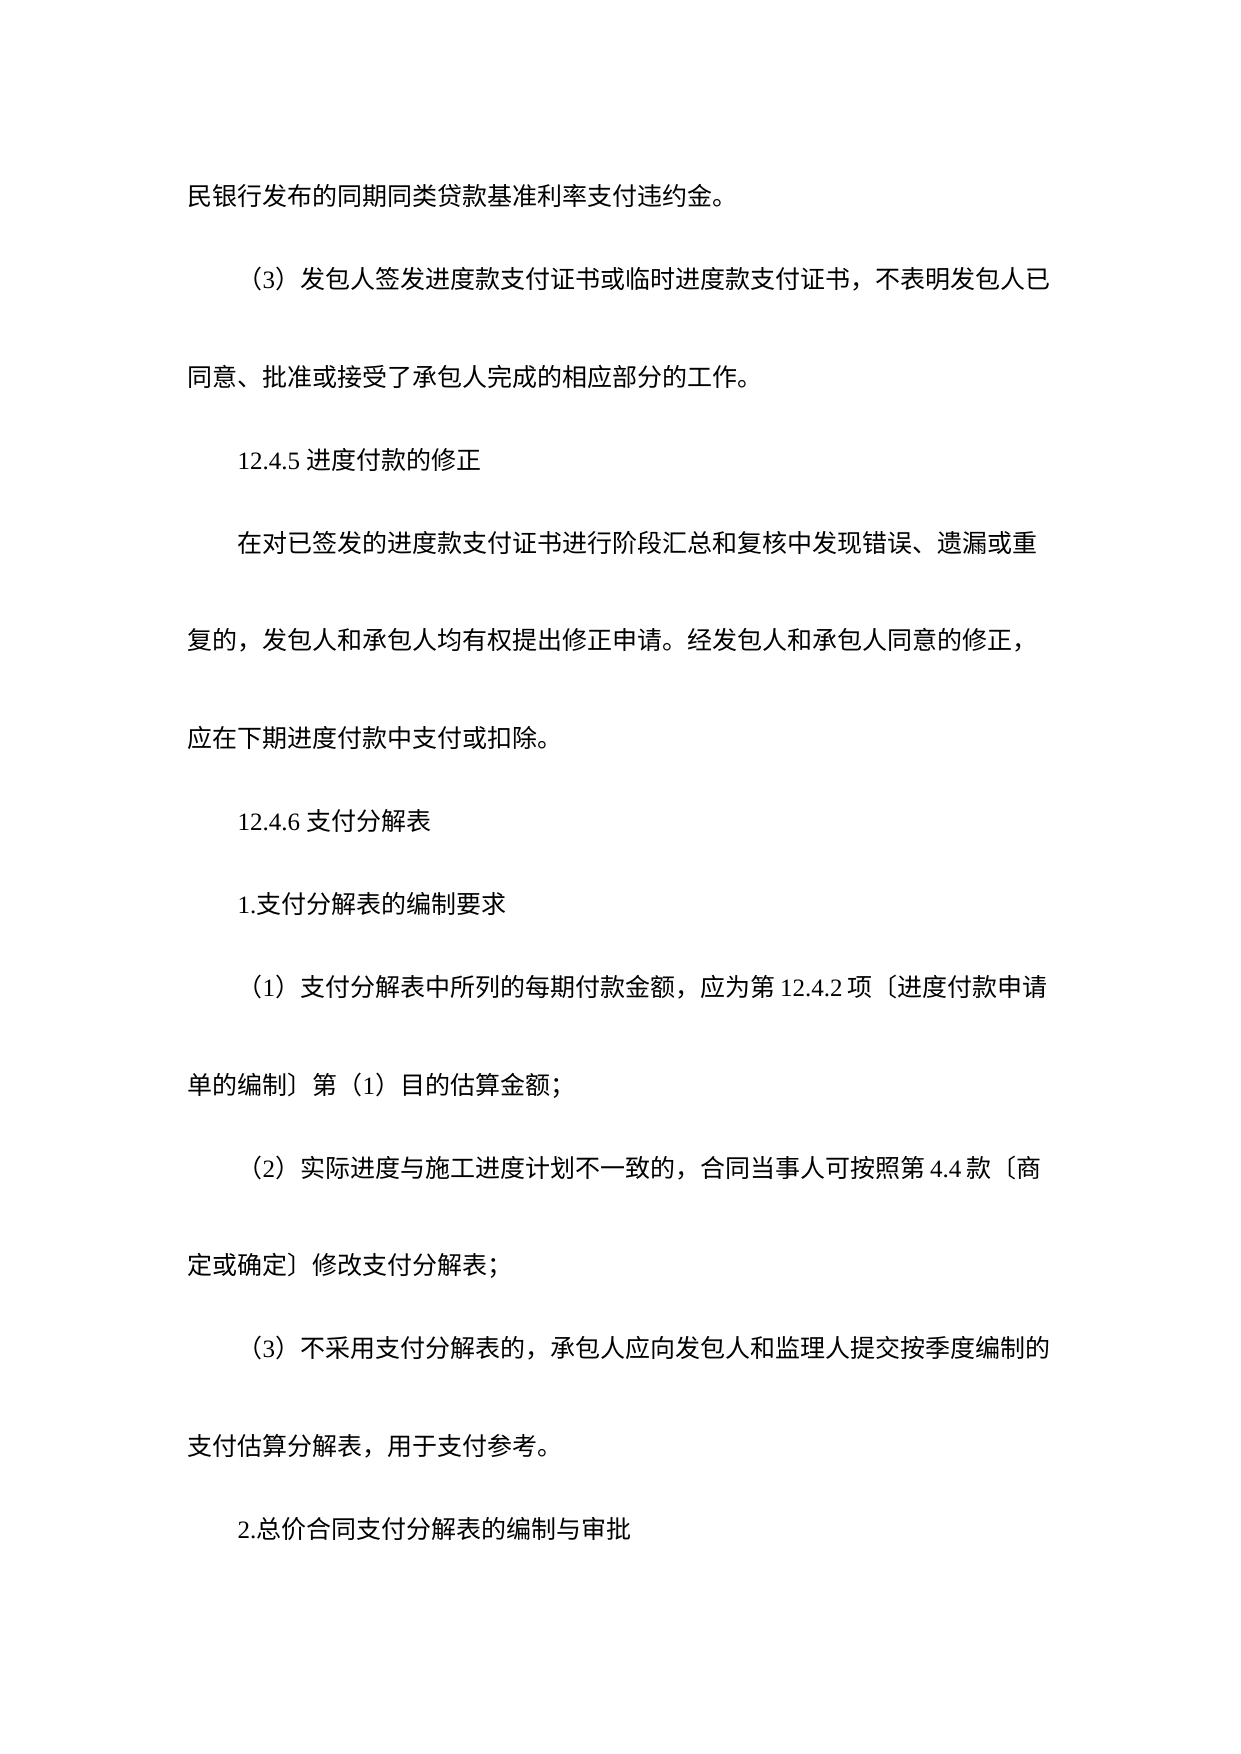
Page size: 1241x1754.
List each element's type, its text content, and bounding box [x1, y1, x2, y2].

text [187, 162, 1053, 227]
text （3）不采用支付分解表的，承包人应向发包人和监理人提交按季度编制的支付估算分解表，用于支付参考。 [187, 1314, 1053, 1477]
text 12.4.5 进度付款的修正 [187, 426, 1053, 491]
text 12.4.6 支付分解表 [187, 787, 1053, 852]
text 1.支付分解表的编制要求 [187, 870, 1053, 935]
text （3）发包人签发进度款支付证书或临时进度款支付证书，不表明发包人已同意、批准或接受了承包人完成的相应部分的工作。 [187, 245, 1053, 408]
text 2.总价合同支付分解表的编制与审批 [187, 1495, 1053, 1560]
text （2）实际进度与施工进度计划不一致的，合同当事人可按照第4.4款〔商定或确定〕修改支付分解表； [187, 1134, 1053, 1296]
text 在对已签发的进度款支付证书进行阶段汇总和复核中发现错误、遗漏或重复的，发包人和承包人均有权提出修正申请。经发包人和承包人同意的修正，应在下期进度付款中支付或扣除。 [187, 509, 1053, 769]
text （1）支付分解表中所列的每期付款金额，应为第12.4.2项〔进度付款申请单的编制〕第（1）目的估算金额； [187, 953, 1053, 1116]
